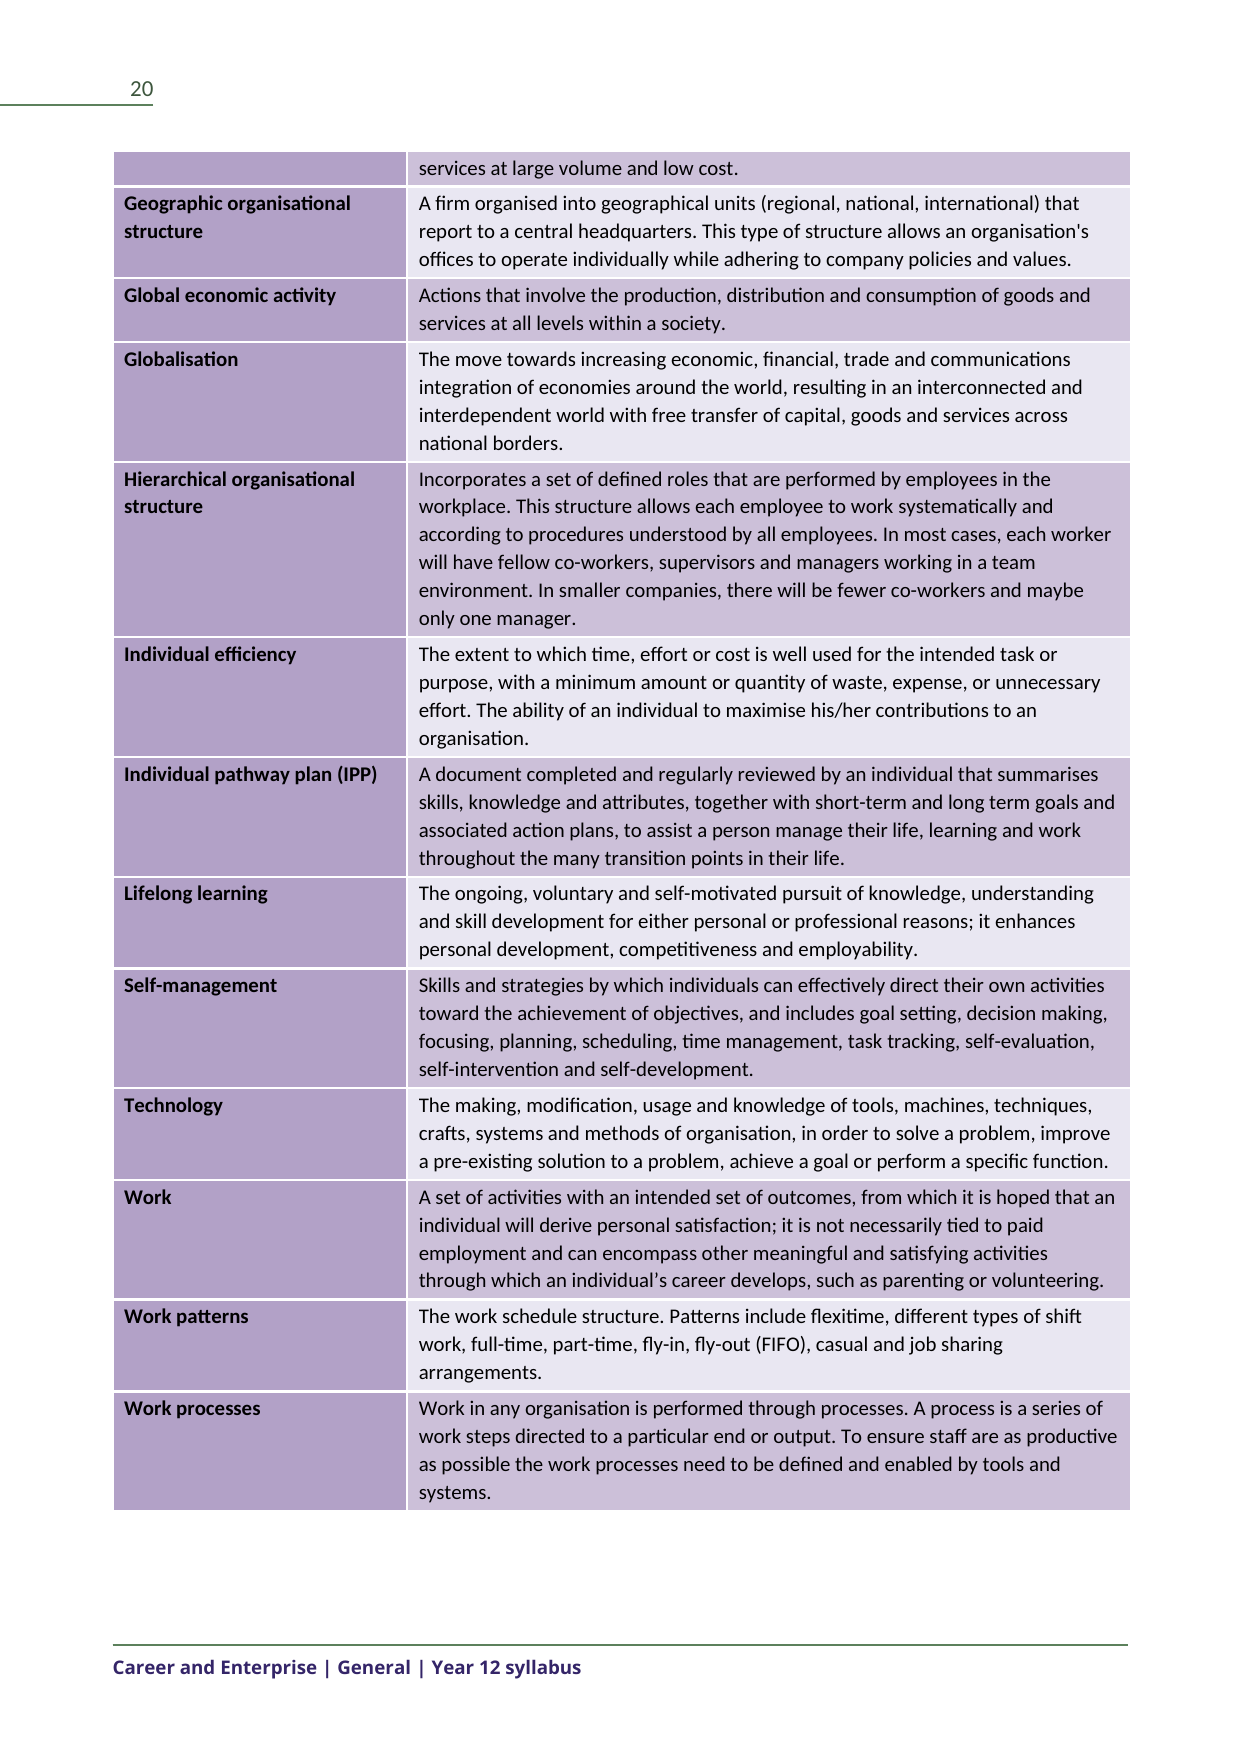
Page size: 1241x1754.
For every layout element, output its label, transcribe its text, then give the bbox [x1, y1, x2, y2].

table_cell Work in any organisation is performed through processes. A process is a series of work steps directed to a particular end or output. To ensure staff are as productive as possible the work processes need to be defined and enabled by tools and systems. [408, 1393, 1130, 1510]
table_cell Globalisation [114, 343, 406, 461]
table_cell Skills and strategies by which individuals can effectively direct their own activities toward the achievement of objectives, and includes goal setting, decision making, focusing, planning, scheduling, time management, task tracking, self-evaluation, self-intervention and self-development. [408, 970, 1130, 1087]
table_cell Work processes [114, 1393, 406, 1510]
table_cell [114, 152, 406, 185]
table_cell The move towards increasing economic, financial, trade and communications integration of economies around the world, resulting in an interconnected and interdependent world with free transfer of capital, goods and services across national borders. [408, 343, 1130, 461]
table_cell Self-management [114, 970, 406, 1087]
table_cell Work [114, 1181, 406, 1298]
table_cell A set of activities with an intended set of outcomes, from which it is hoped that an individual will derive personal satisfaction; it is not necessarily tied to paid employment and can encompass other meaningful and satisfying activities through which an individual’s career develops, such as parenting or volunteering. [408, 1181, 1130, 1298]
table_cell Incorporates a set of defined roles that are performed by employees in the workplace. This structure allows each employee to work systematically and according to procedures understood by all employees. In most cases, each worker will have fellow co-workers, supervisors and managers working in a team environment. In smaller companies, there will be fewer co-workers and maybe only one manager. [408, 463, 1130, 636]
table_cell The work schedule structure. Patterns include flexitime, different types of shift work, full-time, part-time, fly-in, fly-out (FIFO), casual and job sharing arrangements. [408, 1301, 1130, 1390]
table_cell A document completed and regularly reviewed by an individual that summarises skills, knowledge and attributes, together with short-term and long term goals and associated action plans, to assist a person manage their life, learning and work throughout the many transition points in their life. [408, 758, 1130, 876]
table_cell Global economic activity [114, 279, 406, 341]
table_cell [408, 152, 1130, 185]
table_cell The ongoing, voluntary and self-motivated pursuit of knowledge, understanding and skill development for either personal or professional reasons; it enhances personal development, competitiveness and employability. [408, 878, 1130, 967]
table_cell Technology [114, 1089, 406, 1179]
table_cell Individual pathway plan (IPP) [114, 758, 406, 876]
table_cell The making, modification, usage and knowledge of tools, machines, techniques, crafts, systems and methods of organisation, in order to solve a problem, improve a pre-existing solution to a problem, achieve a goal or perform a specific function. [408, 1089, 1130, 1179]
table_cell Actions that involve the production, distribution and consumption of goods and services at all levels within a society. [408, 279, 1130, 341]
table_cell Hierarchical organisational structure [114, 463, 406, 636]
table_cell Geographic organisational structure [114, 188, 406, 277]
table_cell A firm organised into geographical units (regional, national, international) that report to a central headquarters. This type of structure allows an organisation's offices to operate individually while adhering to company policies and values. [408, 188, 1130, 277]
table_cell The extent to which time, effort or cost is well used for the intended task or purpose, with a minimum amount or quantity of waste, expense, or unnecessary effort. The ability of an individual to maximise his/her contributions to an organisation. [408, 638, 1130, 756]
table_cell Individual efficiency [114, 638, 406, 756]
table_cell Work patterns [114, 1301, 406, 1390]
table_cell Lifelong learning [114, 878, 406, 967]
